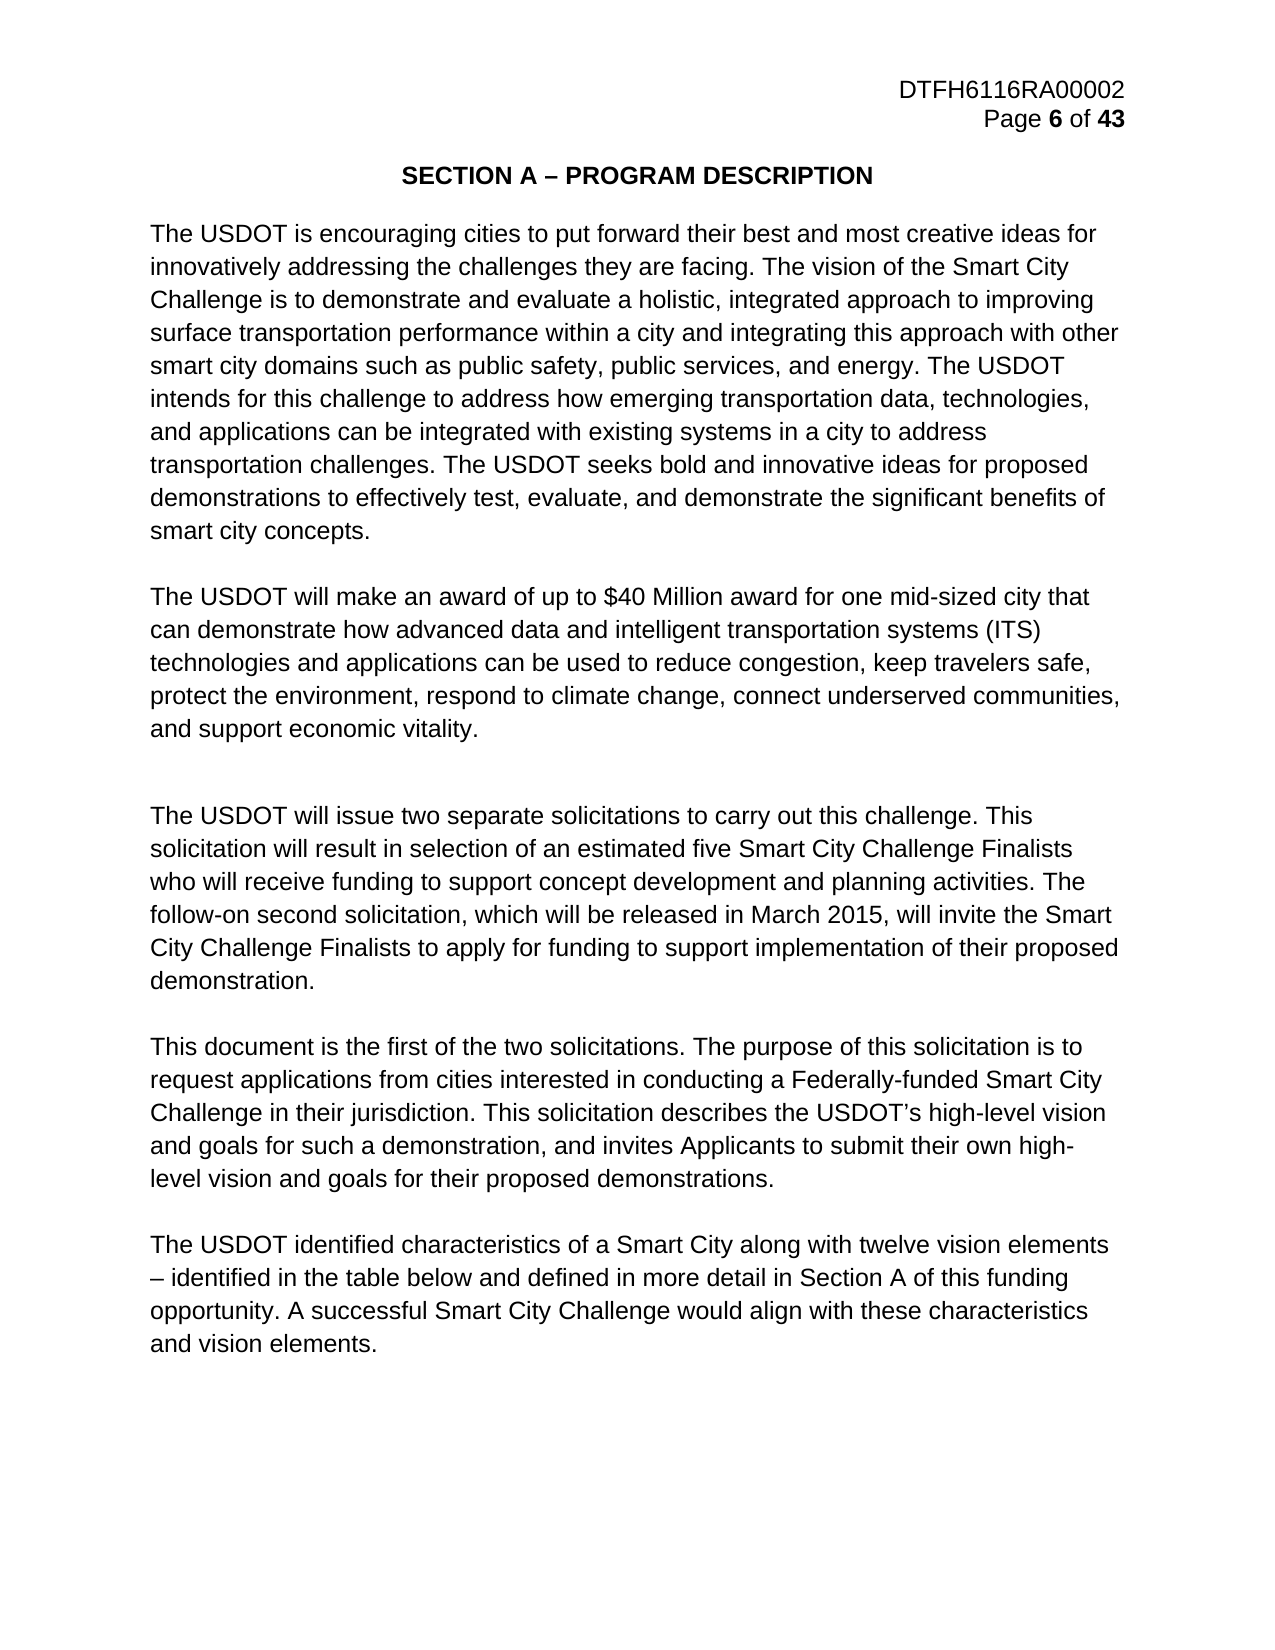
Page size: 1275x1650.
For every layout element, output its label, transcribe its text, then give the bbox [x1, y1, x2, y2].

text The USDOT is encouraging cities to put forward their best and most creative ideas for innovatively addressing the challenges they are facing. The vision of the Smart City Challenge is to demonstrate and evaluate a holistic, integrated approach to improving surface transportation performance within a city and integrating this approach with other smart city domains such as public safety, public services, and energy. The USDOT intends for this challenge to address how emerging transportation data, technologies, and applications can be integrated with existing systems in a city to address transportation challenges. The USDOT seeks bold and innovative ideas for proposed demonstrations to effectively test, evaluate, and demonstrate the significant benefits of smart city concepts. [150, 219, 1125, 545]
text The USDOT identified characteristics of a Smart City along with twelve vision elements – identified in the table below and defined in more detail in Section A of this funding opportunity. A successful Smart City Challenge would align with these characteristics and vision elements. [150, 1230, 1125, 1358]
text The USDOT will make an award of up to $40 Million award for one mid-sized city that can demonstrate how advanced data and intelligent transportation systems (ITS) technologies and applications can be used to reduce congestion, keep travelers safe, protect the environment, respond to climate change, connect underserved communities, and support economic vitality. [150, 582, 1125, 743]
text This document is the first of the two solicitations. The purpose of this solicitation is to request applications from cities interested in conducting a Federally-funded Smart City Challenge in their jurisdiction. This solicitation describes the USDOT’s high-level vision and goals for such a demonstration, and invites Applicants to submit their own high-level vision and goals for their proposed demonstrations. [150, 1032, 1125, 1193]
text SECTION A – PROGRAM DESCRIPTION [150, 161, 1125, 190]
text The USDOT will issue two separate solicitations to carry out this challenge. This solicitation will result in selection of an estimated five Smart City Challenge Finalists who will receive funding to support concept development and planning activities. The follow-on second solicitation, which will be released in March 2015, will invite the Smart City Challenge Finalists to apply for funding to support implementation of their proposed demonstration. [150, 801, 1125, 995]
